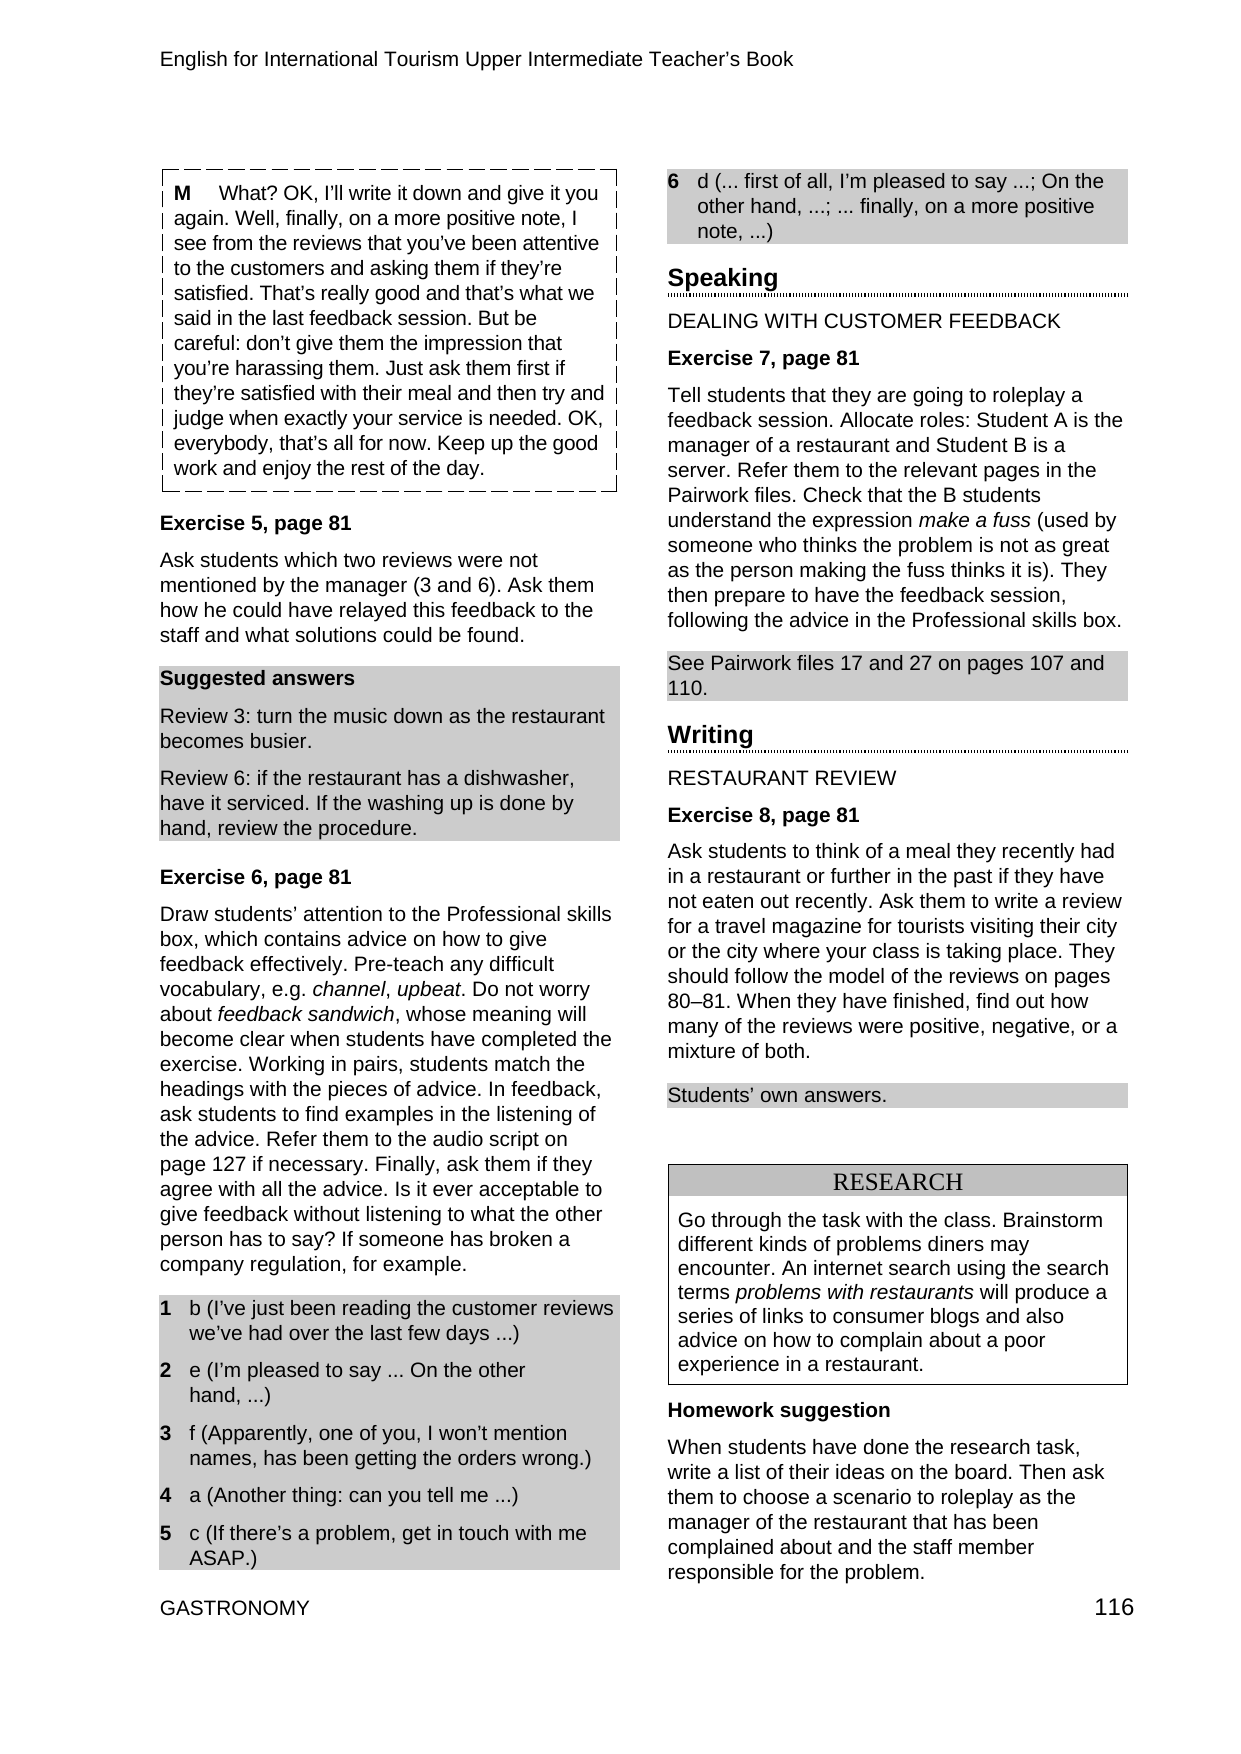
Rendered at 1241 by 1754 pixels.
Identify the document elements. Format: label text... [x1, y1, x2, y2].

text Suggested answers [159, 666, 620, 691]
text 4 a (Another thing: can you tell me ...) [159, 1482, 620, 1507]
text Ask students to think of a meal they recently had in a restaurant or further in the past if they have not eaten out recently. Ask them to write a review for a travel magazine for tourists visiting their city or the city where your class is taking place. They should follow the model of the reviews on pages 80–81. When they have finished, find out how many of the reviews were positive, negative, or a mixture of both. [667, 839, 1128, 1064]
text 2 e (I’m pleased to say ... On the other hand, ...) [159, 1357, 620, 1407]
text Review 3: turn the music down as the restaurant becomes busier. [159, 703, 620, 753]
text M What? OK, I’ll write it down and give it you again. Well, finally, on a more positive note, I see from the reviews that you’ve been attentive to the customers and asking them if they’re satisfied. That’s really good and that’s what we said in the last feedback session. But be careful: don’t give them the impression that you’re harassing them. Just ask them first if they’re satisfied with their meal and then try and judge when exactly your service is needed. OK, everybody, that’s all for now. Keep up the good work and enjoy the rest of the day. [162, 169, 617, 492]
text Dealing with customer feedback [667, 309, 1128, 333]
text 6 d (... first of all, I’m pleased to say ...; On the other hand, ...; ... finally, on a more positive note, ...) [667, 169, 1128, 244]
text When students have done the research task, write a list of their ideas on the board. Then ask them to choose a scenario to roleplay as the manager of the restaurant that has been complained about and the staff member responsible for the problem. [667, 1434, 1128, 1584]
text Writing [667, 719, 1128, 753]
text Go through the task with the class. Brainstorm different kinds of problems diners may encounter. An internet search using the search terms problems with restaurants will produce a series of links to consumer blogs and also advice on how to complain about a poor experience in a restaurant. [669, 1205, 1127, 1384]
text Homework suggestion [667, 1398, 1128, 1422]
text 5 c (If there’s a problem, get in touch with me ASAP.) [159, 1520, 620, 1570]
text Speaking [667, 263, 1128, 297]
text Exercise 6, page 81 [159, 865, 620, 889]
text See Pairwork files 17 and 27 on pages 107 and 110. [667, 651, 1128, 701]
text Review 6: if the restaurant has a dishwasher, have it serviced. If the washing up is done by hand, review the procedure. [159, 766, 620, 841]
text Tell students that they are going to roleplay a feedback session. Allocate roles: Student A is the manager of a restaurant and Student B is a server. Refer them to the relevant pages in the Pairwork files. Check that the B students understand the expression make a fuss (used by someone who thinks the problem is not as great as the person making the fuss thinks it is). They then prepare to have the feedback session, following the advice in the Professional skills box. [667, 382, 1128, 632]
text Students’ own answers. [667, 1083, 1128, 1108]
text Exercise 7, page 81 [667, 346, 1128, 369]
text Exercise 8, page 81 [667, 802, 1128, 826]
text Ask students which two reviews were not mentioned by the manager (3 and 6). Ask them how he could have relayed this feedback to the staff and what solutions could be found. [159, 547, 620, 647]
text Exercise 5, page 81 [159, 511, 620, 534]
text Restaurant review [667, 766, 1128, 790]
text RESEARCH [669, 1165, 1127, 1196]
text 1 b (I’ve just been reading the customer reviews we’ve had over the last few days ...) [159, 1295, 620, 1345]
text 3 f (Apparently, one of you, I won’t mention names, has been getting the orders wrong.) [159, 1420, 620, 1470]
text Draw students’ attention to the Professional skills box, which contains advice on how to give feedback effectively. Pre-teach any difficult vocabulary, e.g. channel, upbeat. Do not worry about feedback sandwich, whose meaning will become clear when students have completed the exercise. Working in pairs, students match the headings with the pieces of advice. In feedback, ask students to find examples in the listening of the advice. Refer them to the audio script on page 127 if necessary. Finally, ask them if they agree with all the advice. Is it ever acceptable to give feedback without listening to what the other person has to say? If someone has broken a company regulation, for example. [159, 901, 620, 1276]
